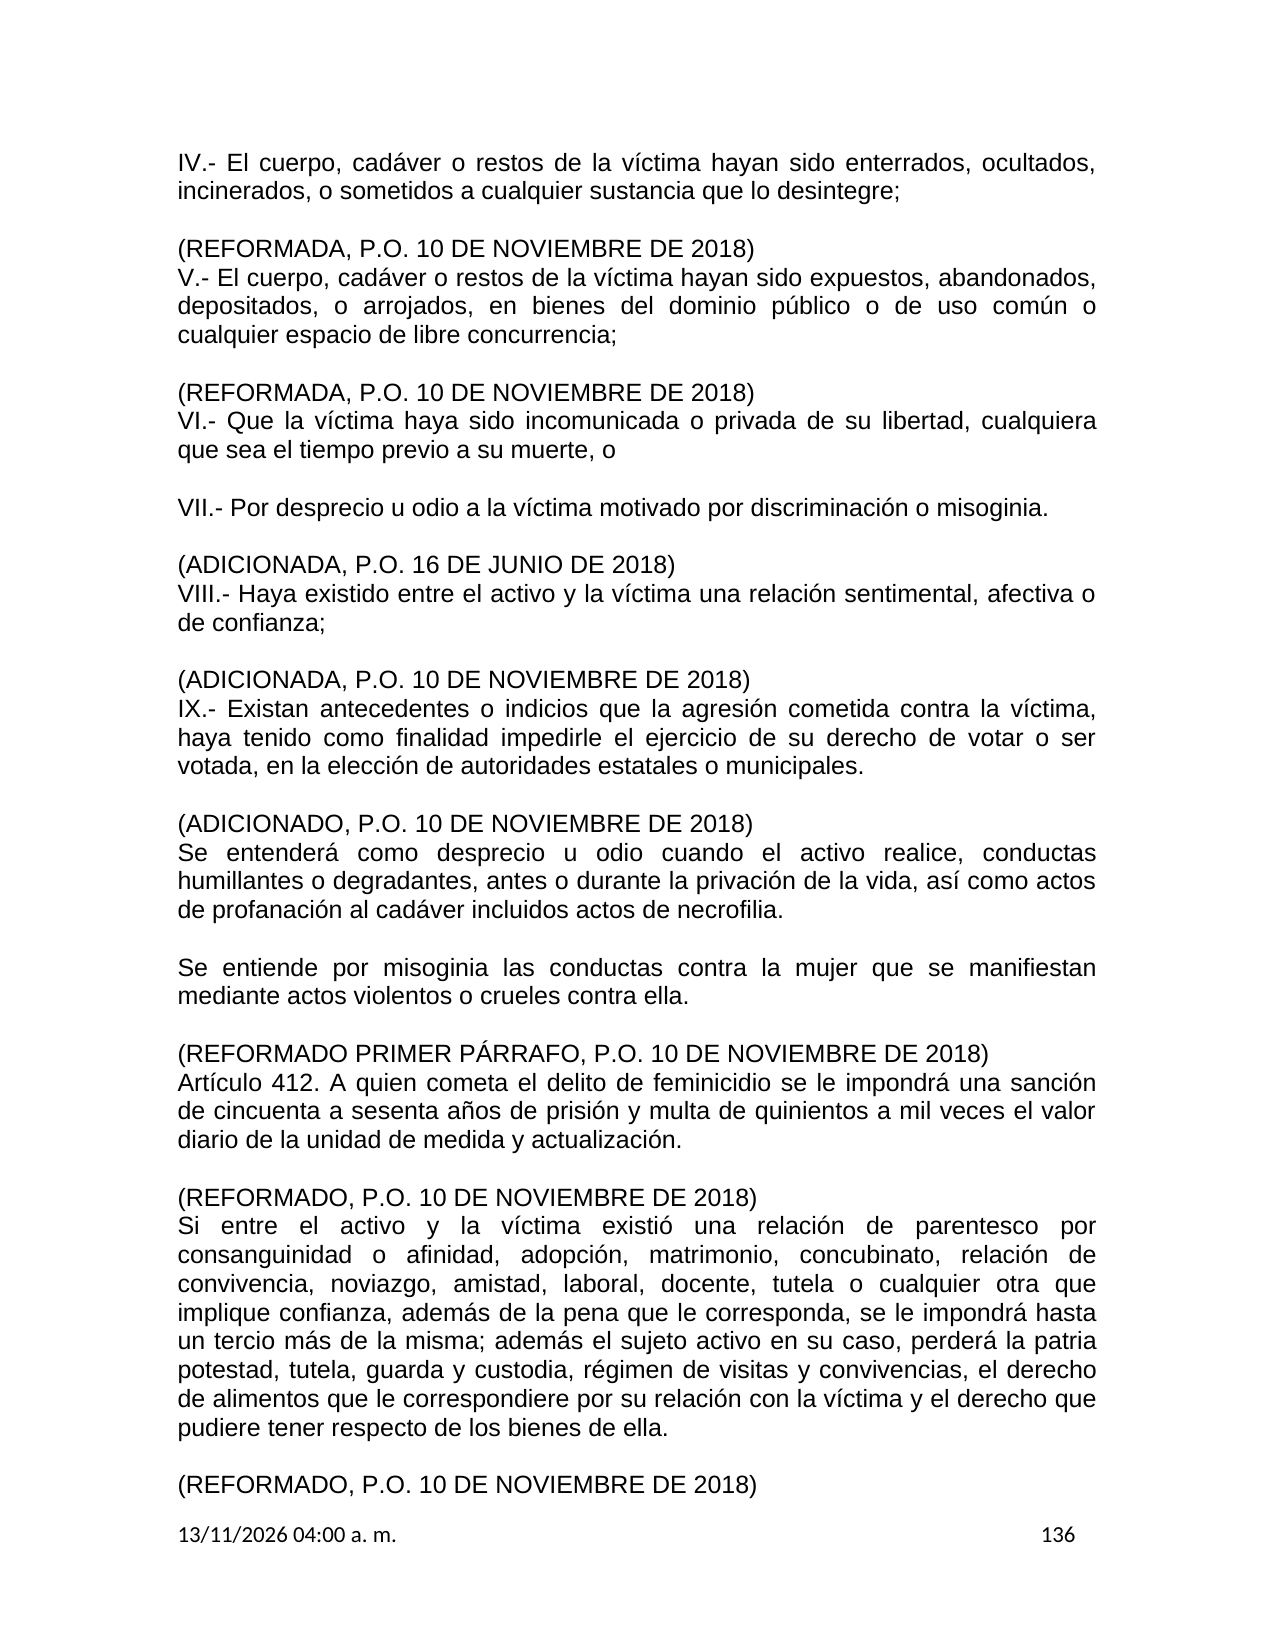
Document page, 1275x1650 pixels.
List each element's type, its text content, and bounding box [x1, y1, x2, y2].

text (ADICIONADA, P.O. 10 DE NOVIEMBRE DE 2018) [177, 665, 1098, 694]
text Se entiende por misoginia las conductas contra la mujer que se manifiestan mediante actos violentos o crueles contra ella. [177, 953, 1098, 1010]
text Si entre el activo y la víctima existió una relación de parentesco por consanguinidad o afinidad, adopción, matrimonio, concubinato, relación de convivencia, noviazgo, amistad, laboral, docente, tutela o cualquier otra que implique confianza, además de la pena que le corresponda, se le impondrá hasta un tercio más de la misma; además el sujeto activo en su caso, perderá la patria potestad, tutela, guarda y custodia, régimen de visitas y convivencias, el derecho de alimentos que le correspondiere por su relación con la víctima y el derecho que pudiere tener respecto de los bienes de ella. [177, 1211, 1098, 1441]
text VIII.- Haya existido entre el activo y la víctima una relación sentimental, afectiva o de confianza; [177, 579, 1098, 636]
text VI.- Que la víctima haya sido incomunicada o privada de su libertad, cualquiera que sea el tiempo previo a su muerte, o [177, 406, 1098, 464]
text (ADICIONADA, P.O. 16 DE JUNIO DE 2018) [177, 550, 1098, 579]
text Se entenderá como desprecio u odio cuando el activo realice, conductas humillantes o degradantes, antes o durante la privación de la vida, así como actos de profanación al cadáver incluidos actos de necrofilia. [177, 838, 1098, 924]
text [177, 234, 1098, 263]
text (REFORMADO, P.O. 10 DE NOVIEMBRE DE 2018) [177, 1470, 1098, 1499]
text (REFORMADA, P.O. 10 DE NOVIEMBRE DE 2018) [177, 378, 1098, 406]
text Artículo 412. A quien cometa el delito de feminicidio se le impondrá una sanción de cincuenta a sesenta años de prisión y multa de quinientos a mil veces el valor diario de la unidad de medida y actualización. [177, 1068, 1098, 1154]
text IX.- Existan antecedentes o indicios que la agresión cometida contra la víctima, haya tenido como finalidad impedirle el ejercicio de su derecho de votar o ser votada, en la elección de autoridades estatales o municipales. [177, 694, 1098, 780]
text (REFORMADO PRIMER PÁRRAFO, P.O. 10 DE NOVIEMBRE DE 2018) [177, 1039, 1098, 1068]
text (REFORMADO, P.O. 10 DE NOVIEMBRE DE 2018) [177, 1183, 1098, 1211]
text VII.- Por desprecio u odio a la víctima motivado por discriminación o misoginia. [177, 493, 1098, 521]
text V.- El cuerpo, cadáver o restos de la víctima hayan sido expuestos, abandonados, depositados, o arrojados, en bienes del dominio público o de uso común o cualquier espacio de libre concurrencia; [177, 263, 1098, 349]
text IV.- El cuerpo, cadáver o restos de la víctima hayan sido enterrados, ocultados, incinerados, o sometidos a cualquier sustancia que lo desintegre; [177, 148, 1098, 205]
text (ADICIONADO, P.O. 10 DE NOVIEMBRE DE 2018) [177, 809, 1098, 838]
